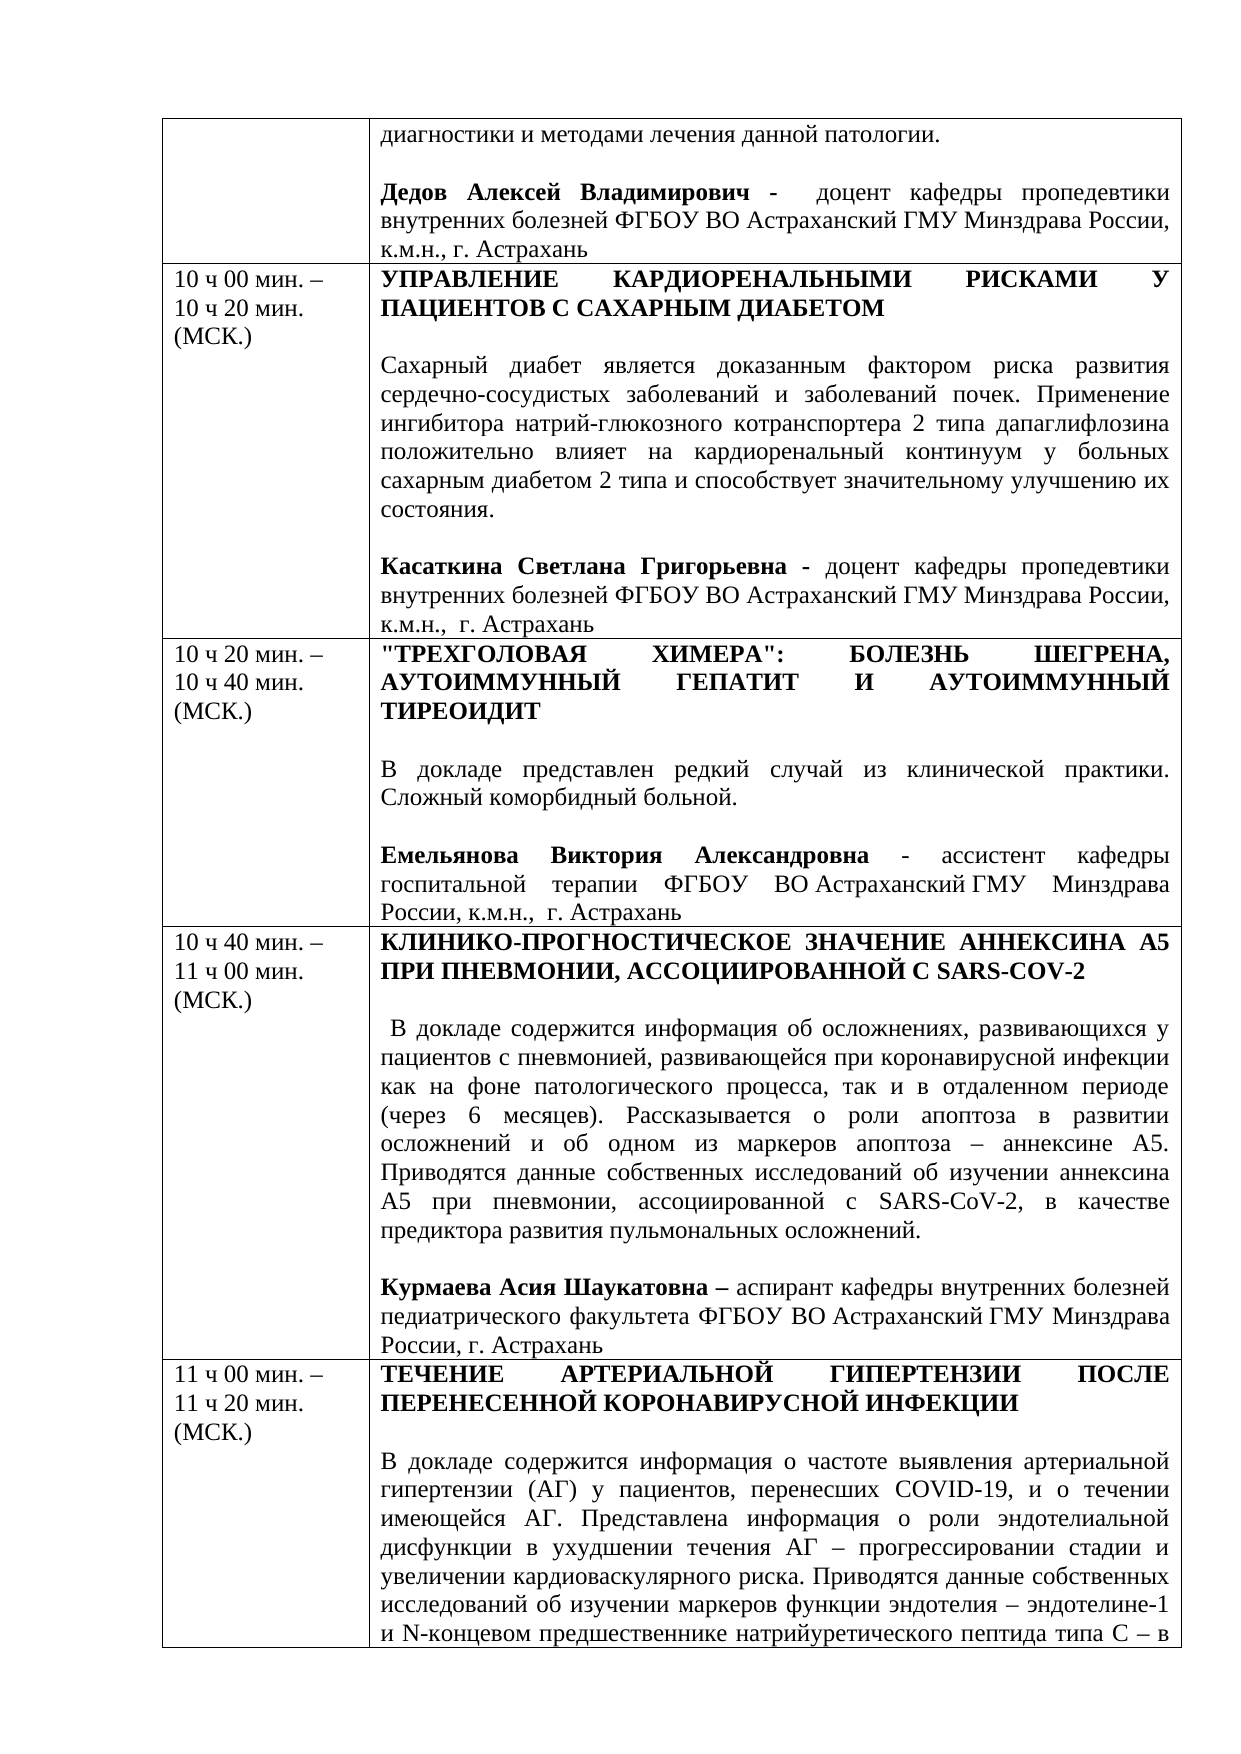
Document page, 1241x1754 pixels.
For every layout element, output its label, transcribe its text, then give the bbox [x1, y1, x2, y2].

table_cell 10 ч 20 мин. – 10 ч 40 мин. (МСК.) [163, 639, 369, 926]
table_cell КЛИНИКО-ПРОГНОСТИЧЕСКОЕ ЗНАЧЕНИЕ АННЕКСИНА А5 ПРИ ПНЕВМОНИИ, АССОЦИИРОВАННОЙ С SARS-COV-2 В докладе содержится информация об осложнениях, развивающихся у пациентов с пневмонией, развивающейся при коронавирусной инфекции как на фоне патологического процесса, так и в отдаленном периоде (через 6 месяцев). Рассказывается о роли апоптоза в развитии осложнений и об одном из маркеров апоптоза – аннексине А5. Приводятся данные собственных исследований об изучении аннексина А5 при пневмонии, ассоциированной с SARS-CoV-2, в качестве предиктора развития пульмональных осложнений. Курмаева Асия Шаукатовна – аспирант кафедры внутренних болезней педиатрического факультета ФГБОУ ВО Астраханский ГМУ Минздрава России, г. Астрахань [370, 927, 1181, 1358]
table_cell 10 ч 40 мин. – 11 ч 00 мин. (МСК.) [163, 927, 369, 1358]
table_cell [370, 119, 1181, 263]
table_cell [370, 1360, 1181, 1647]
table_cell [163, 1360, 369, 1647]
table_cell "ТРЕХГОЛОВАЯ ХИМЕРА": БОЛЕЗНЬ ШЕГРЕНА, АУТОИММУННЫЙ ГЕПАТИТ И АУТОИММУННЫЙ ТИРЕОИДИТ В докладе представлен редкий случай из клинической практики. Сложный коморбидный больной. Емельянова Виктория Александровна - ассистент кафедры госпитальной терапии ФГБОУ ВО Астраханский ГМУ Минздрава России, к.м.н., г. Астрахань [370, 639, 1181, 926]
table_cell 10 ч 00 мин. – 10 ч 20 мин. (МСК.) [163, 264, 369, 638]
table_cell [163, 119, 369, 263]
table_cell УПРАВЛЕНИЕ КАРДИОРЕНАЛЬНЫМИ РИСКАМИ У ПАЦИЕНТОВ С САХАРНЫМ ДИАБЕТОМ Сахарный диабет является доказанным фактором риска развития сердечно-сосудистых заболеваний и заболеваний почек. Применение ингибитора натрий-глюкозного котранспортера 2 типа дапаглифлозина положительно влияет на кардиоренальный континуум у больных сахарным диабетом 2 типа и способствует значительному улучшению их состояния. Касаткина Светлана Григорьевна - доцент кафедры пропедевтики внутренних болезней ФГБОУ ВО Астраханский ГМУ Минздрава России, к.м.н., г. Астрахань [370, 264, 1181, 638]
